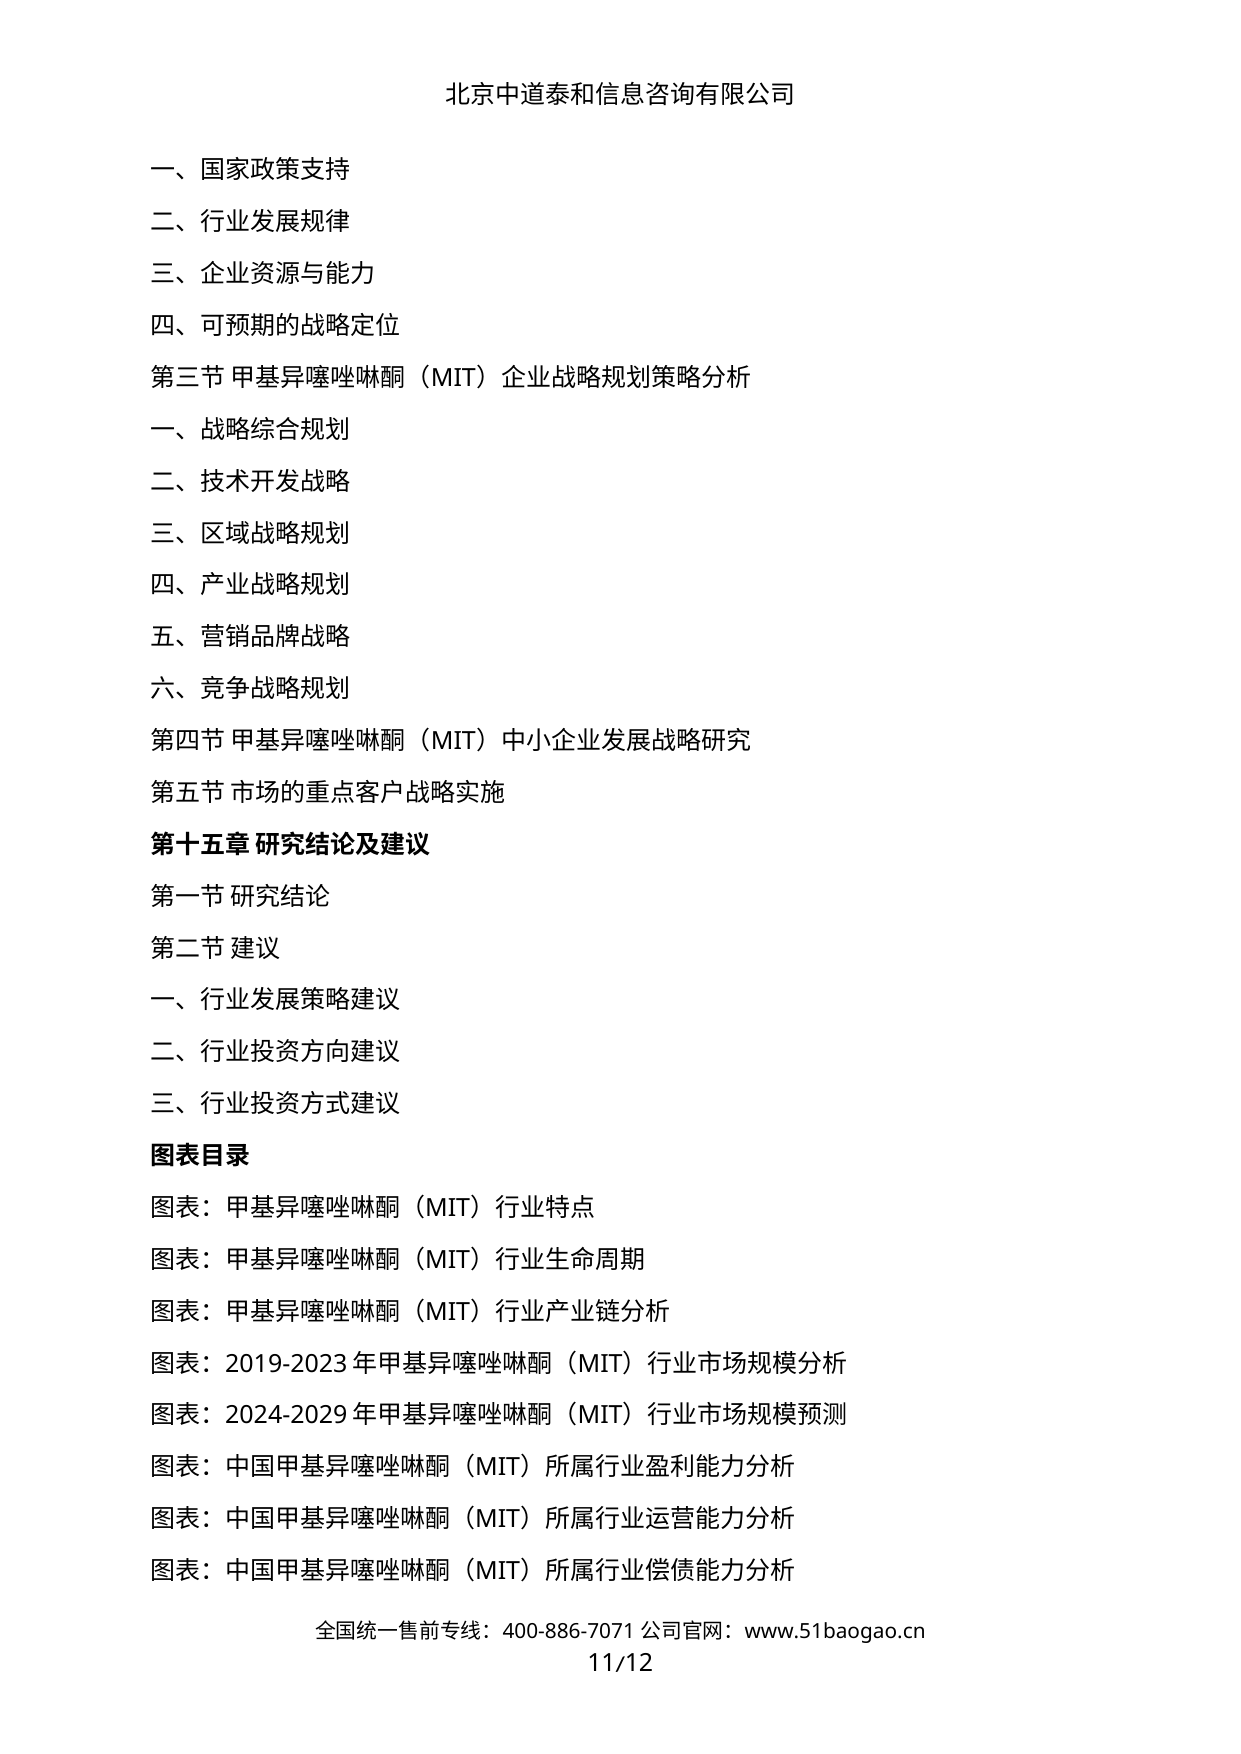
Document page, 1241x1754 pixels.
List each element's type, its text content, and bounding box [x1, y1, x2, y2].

text 四、产业战略规划 [150, 565, 1090, 601]
text 图表：中国甲基异噻唑啉酮（MIT）所属行业偿债能力分析 [150, 1551, 1090, 1587]
text 一、战略综合规划 [150, 409, 1090, 446]
text 图表：甲基异噻唑啉酮（MIT）行业产业链分析 [150, 1291, 1090, 1327]
text 图表：甲基异噻唑啉酮（MIT）行业生命周期 [150, 1239, 1090, 1276]
text 图表：中国甲基异噻唑啉酮（MIT）所属行业盈利能力分析 [150, 1447, 1090, 1483]
text 第三节 甲基异噻唑啉酮（MIT）企业战略规划策略分析 [150, 357, 1090, 394]
text 二、技术开发战略 [150, 461, 1090, 497]
text 二、行业投资方向建议 [150, 1032, 1090, 1068]
text 一、国家政策支持 [150, 150, 1090, 186]
text 第二节 建议 [150, 928, 1090, 964]
text 第一节 研究结论 [150, 876, 1090, 912]
text 一、行业发展策略建议 [150, 980, 1090, 1016]
text 第四节 甲基异噻唑啉酮（MIT）中小企业发展战略研究 [150, 721, 1090, 757]
text 三、企业资源与能力 [150, 254, 1090, 290]
text 图表：2019-2023年甲基异噻唑啉酮（MIT）行业市场规模分析 [150, 1343, 1090, 1379]
text 六、竞争战略规划 [150, 669, 1090, 705]
text 图表目录 [150, 1136, 1090, 1172]
text 第五节 市场的重点客户战略实施 [150, 772, 1090, 809]
text 三、行业投资方式建议 [150, 1084, 1090, 1120]
text 图表：中国甲基异噻唑啉酮（MIT）所属行业运营能力分析 [150, 1499, 1090, 1535]
text 第十五章 研究结论及建议 [150, 824, 1090, 861]
text 二、行业发展规律 [150, 202, 1090, 238]
text 三、区域战略规划 [150, 513, 1090, 549]
text 五、营销品牌战略 [150, 617, 1090, 653]
text 图表：2024-2029年甲基异噻唑啉酮（MIT）行业市场规模预测 [150, 1395, 1090, 1431]
text 图表：甲基异噻唑啉酮（MIT）行业特点 [150, 1187, 1090, 1224]
text 四、可预期的战略定位 [150, 306, 1090, 342]
